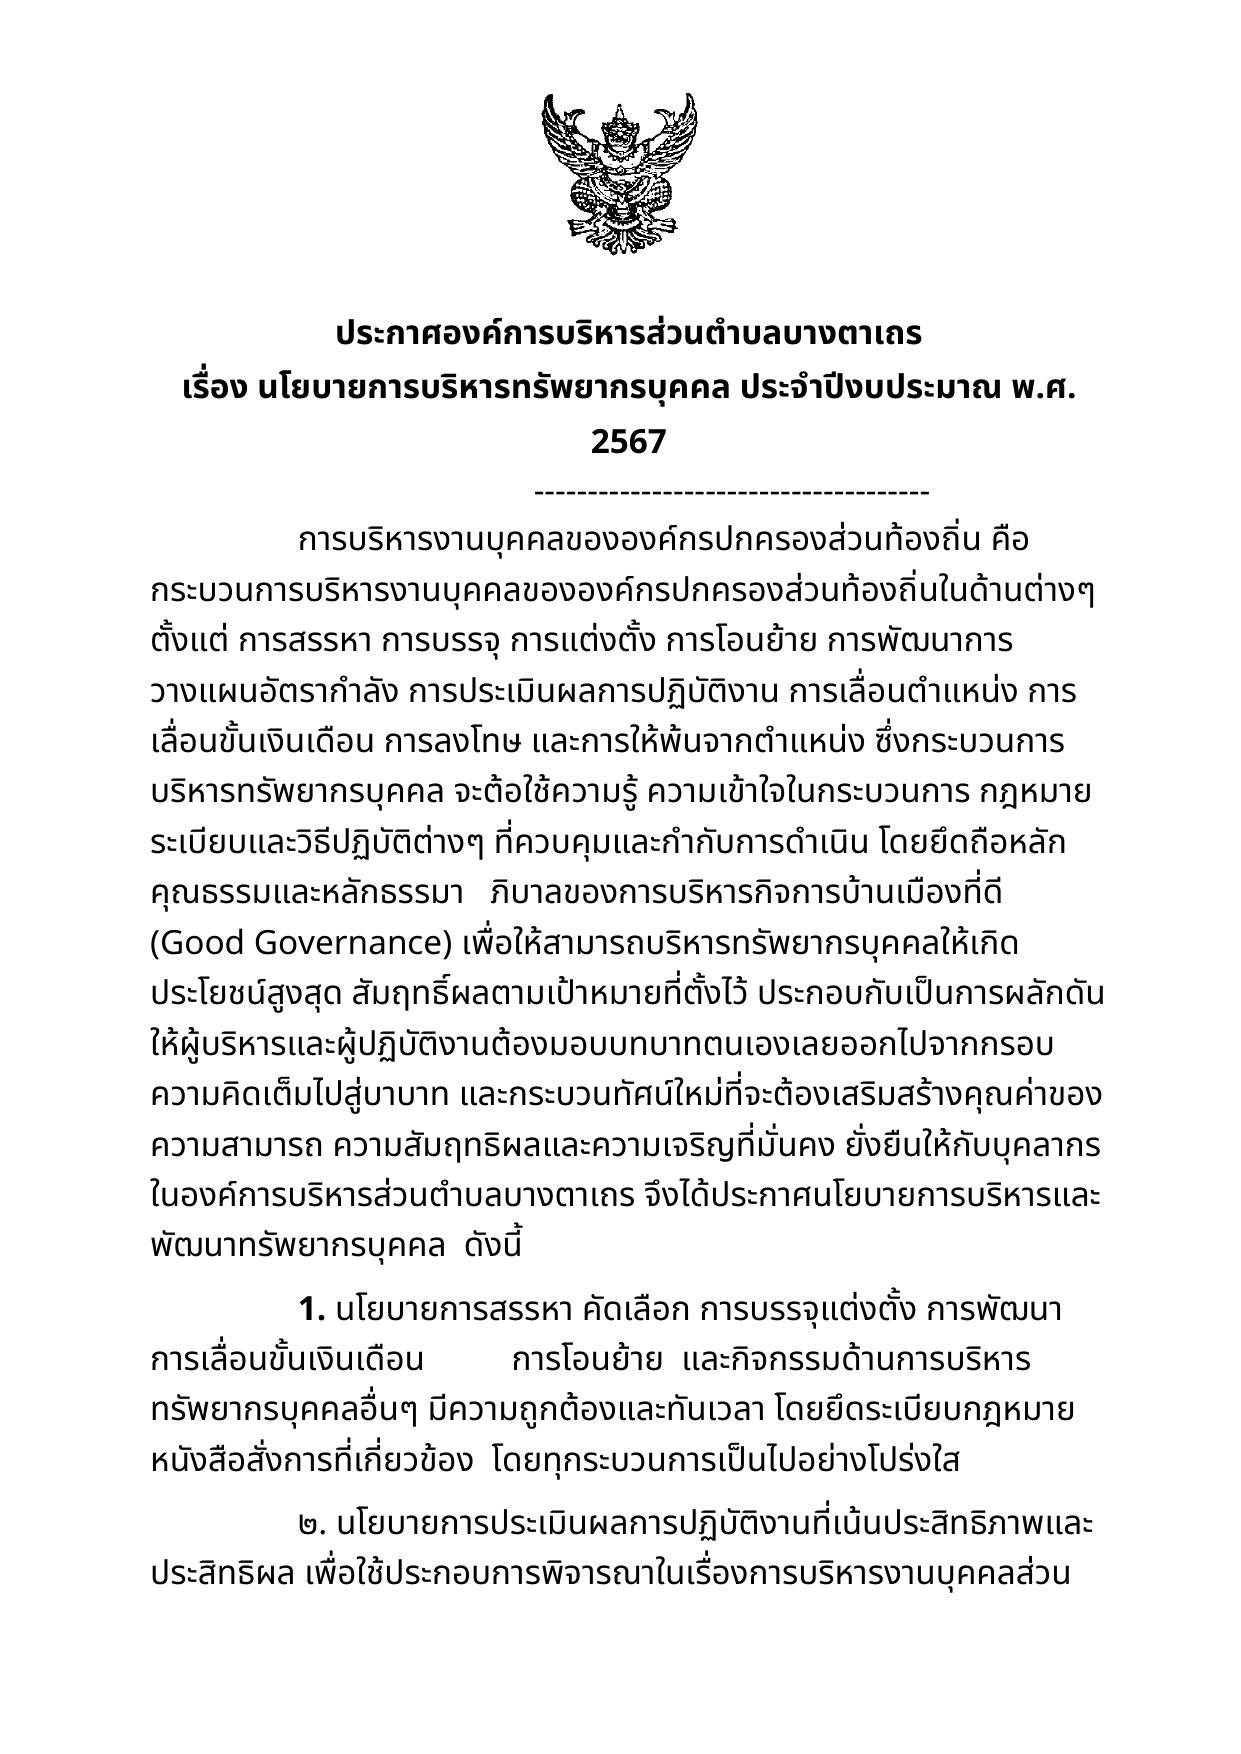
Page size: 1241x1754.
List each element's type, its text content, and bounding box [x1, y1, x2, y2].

picture [537, 88, 700, 254]
text 1. นโยบายการสรรหา คัดเลือก การบรรจุแต่งตั้ง การพัฒนา การเลื่อนขั้นเงินเดือน การโอนย้าย และกิจกรรมด้านการบริหารทรัพยากรบุคคลอื่นๆ มีความถูกต้องและทันเวลา โดยยึดระเบียบกฎหมาย หนังสือสั่งการที่เกี่ยวข้อง โดยทุกระบวนการเป็นไปอย่างโปร่งใส [150, 1284, 1107, 1486]
text เรื่อง นโยบายการบริหารทรัพยากรบุคคล ประจำปีงบประมาณ พ.ศ. 2567 [150, 363, 1107, 463]
text ------------------------------------- [150, 466, 1107, 512]
text ประกาศองค์การบริหารส่วนตำบลบางตาเถร [150, 309, 1107, 359]
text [150, 1499, 1107, 1600]
text การบริหารงานบุคคลขององค์กรปกครองส่วนท้องถิ่น คือ กระบวนการบริหารงานบุคคลขององค์กรปกครองส่วนท้องถิ่นในด้านต่างๆ ตั้งแต่ การสรรหา การบรรจุ การแต่งตั้ง การโอนย้าย การพัฒนาการวางแผนอัตรากำลัง การประเมินผลการปฏิบัติงาน การเลื่อนตำแหน่ง การเลื่อนขั้นเงินเดือน การลงโทษ และการให้พ้นจากตำแหน่ง ซึ่งกระบวนการบริหารทรัพยากรบุคคล จะต้อใช้ความรู้ ความเข้าใจในกระบวนการ กฎหมาย ระเบียบและวิธีปฏิบัติต่างๆ ที่ควบคุมและกำกับการดำเนิน โดยยึดถือหลักคุณธรรมและหลักธรรมา ภิบาลของการบริหารกิจการบ้านเมืองที่ดี (Good Governance) เพื่อให้สามารถบริหารทรัพยากรบุคคลให้เกิดประโยชน์สูงสุด สัมฤทธิ์ผลตามเป้าหมายที่ตั้งไว้ ประกอบกับเป็นการผลักดันให้ผู้บริหารและผู้ปฏิบัติงานต้องมอบบทบาทตนเองเลยออกไปจากกรอบความคิดเต็มไปสู่บาบาท และกระบวนทัศน์ใหม่ที่จะต้องเสริมสร้างคุณค่าของความสามารถ ความสัมฤทธิผลและความเจริญที่มั่นคง ยั่งยืนให้กับบุคลากรในองค์การบริหารส่วนตำบลบางตาเถร จึงได้ประกาศนโยบายการบริหารและพัฒนาทรัพยากรบุคคล ดังนี้ [150, 515, 1107, 1272]
